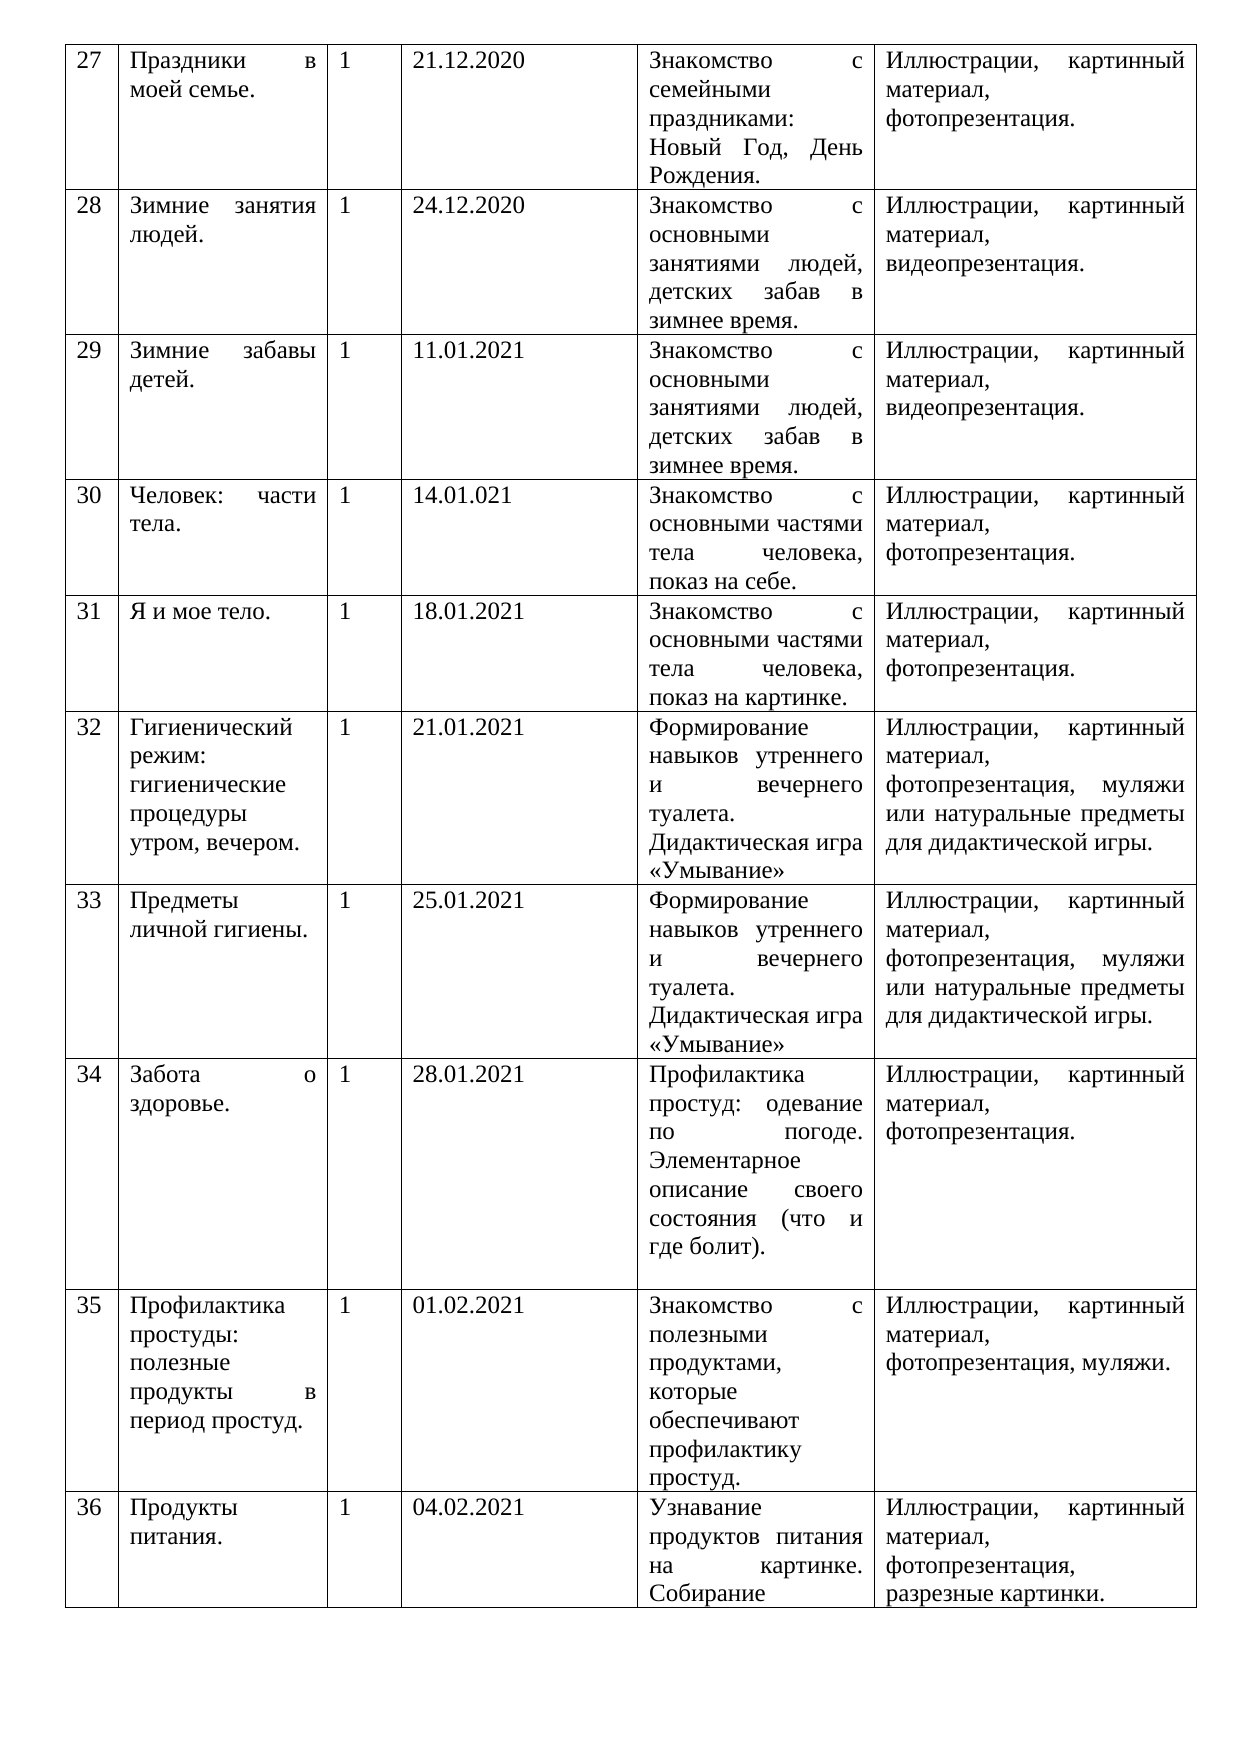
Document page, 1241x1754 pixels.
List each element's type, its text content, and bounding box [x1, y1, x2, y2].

table_cell Формирование навыков утреннего и вечернего туалета. Дидактическая игра «Умывание» [638, 712, 874, 884]
table_cell 1 [328, 335, 401, 479]
table_cell 11.01.2021 [402, 335, 637, 479]
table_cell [875, 1492, 1196, 1607]
table_cell 32 [66, 712, 118, 884]
table_cell 35 [66, 1290, 118, 1491]
table_cell 36 [66, 1492, 118, 1607]
table_cell Иллюстрации, картинный материал, фотопрезентация. [875, 596, 1196, 711]
table_cell 1 [328, 190, 401, 334]
table_cell Зимние забавы детей. [119, 335, 327, 479]
table_cell 1 [328, 885, 401, 1058]
table_cell Праздники в моей семье. [119, 45, 327, 189]
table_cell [638, 1492, 874, 1607]
table_cell Иллюстрации, картинный материал, фотопрезентация, муляжи. [875, 1290, 1196, 1491]
table_cell Иллюстрации, картинный материал, фотопрезентация. [875, 480, 1196, 595]
table_cell 21.01.2021 [402, 712, 637, 884]
table_cell 29 [66, 335, 118, 479]
table_cell 01.02.2021 [402, 1290, 637, 1491]
table_cell Человек: части тела. [119, 480, 327, 595]
table_cell 1 [328, 1492, 401, 1607]
table_cell 1 [328, 1059, 401, 1289]
table_cell Профилактика простуд: одевание по погоде. Элементарное описание своего состояния (что и где болит). [638, 1059, 874, 1289]
table_cell 14.01.021 [402, 480, 637, 595]
table_cell Иллюстрации, картинный материал, фотопрезентация, муляжи или натуральные предметы для дидактической игры. [875, 712, 1196, 884]
table_cell 27 [66, 45, 118, 189]
table_cell Знакомство с основными занятиями людей, детских забав в зимнее время. [638, 335, 874, 479]
table_cell 21.12.2020 [402, 45, 637, 189]
table_cell 33 [66, 885, 118, 1058]
table_cell Иллюстрации, картинный материал, фотопрезентация. [875, 1059, 1196, 1289]
table_cell Иллюстрации, картинный материал, фотопрезентация. [875, 45, 1196, 189]
table_cell 30 [66, 480, 118, 595]
table_cell Иллюстрации, картинный материал, видеопрезентация. [875, 335, 1196, 479]
table_cell Знакомство с семейными праздниками: Новый Год, День Рождения. [638, 45, 874, 189]
table_cell 1 [328, 45, 401, 189]
table_cell Иллюстрации, картинный материал, видеопрезентация. [875, 190, 1196, 334]
table_cell Зимние занятия людей. [119, 190, 327, 334]
table_cell 25.01.2021 [402, 885, 637, 1058]
table_cell Формирование навыков утреннего и вечернего туалета. Дидактическая игра «Умывание» [638, 885, 874, 1058]
table_cell Предметы личной гигиены. [119, 885, 327, 1058]
table_cell 1 [328, 712, 401, 884]
table_cell 18.01.2021 [402, 596, 637, 711]
table_cell Знакомство с полезными продуктами, которые обеспечивают профилактику простуд. [638, 1290, 874, 1491]
table_cell Знакомство с основными частями тела человека, показ на картинке. [638, 596, 874, 711]
table_cell 28.01.2021 [402, 1059, 637, 1289]
table_cell 24.12.2020 [402, 190, 637, 334]
table_cell 1 [328, 1290, 401, 1491]
table_cell Продукты питания. [119, 1492, 327, 1607]
table_cell Знакомство с основными занятиями людей, детских забав в зимнее время. [638, 190, 874, 334]
table_cell 1 [328, 596, 401, 711]
table_cell Знакомство с основными частями тела человека, показ на себе. [638, 480, 874, 595]
table_cell Гигиенический режим: гигиенические процедуры утром, вечером. [119, 712, 327, 884]
table_cell Профилактика простуды: полезные продукты в период простуд. [119, 1290, 327, 1491]
table_cell 1 [328, 480, 401, 595]
table_cell 31 [66, 596, 118, 711]
table_cell Иллюстрации, картинный материал, фотопрезентация, муляжи или натуральные предметы для дидактической игры. [875, 885, 1196, 1058]
table_cell 04.02.2021 [402, 1492, 637, 1607]
table_cell 28 [66, 190, 118, 334]
table_cell Я и мое тело. [119, 596, 327, 711]
table_cell Забота о здоровье. [119, 1059, 327, 1289]
table_cell 34 [66, 1059, 118, 1289]
